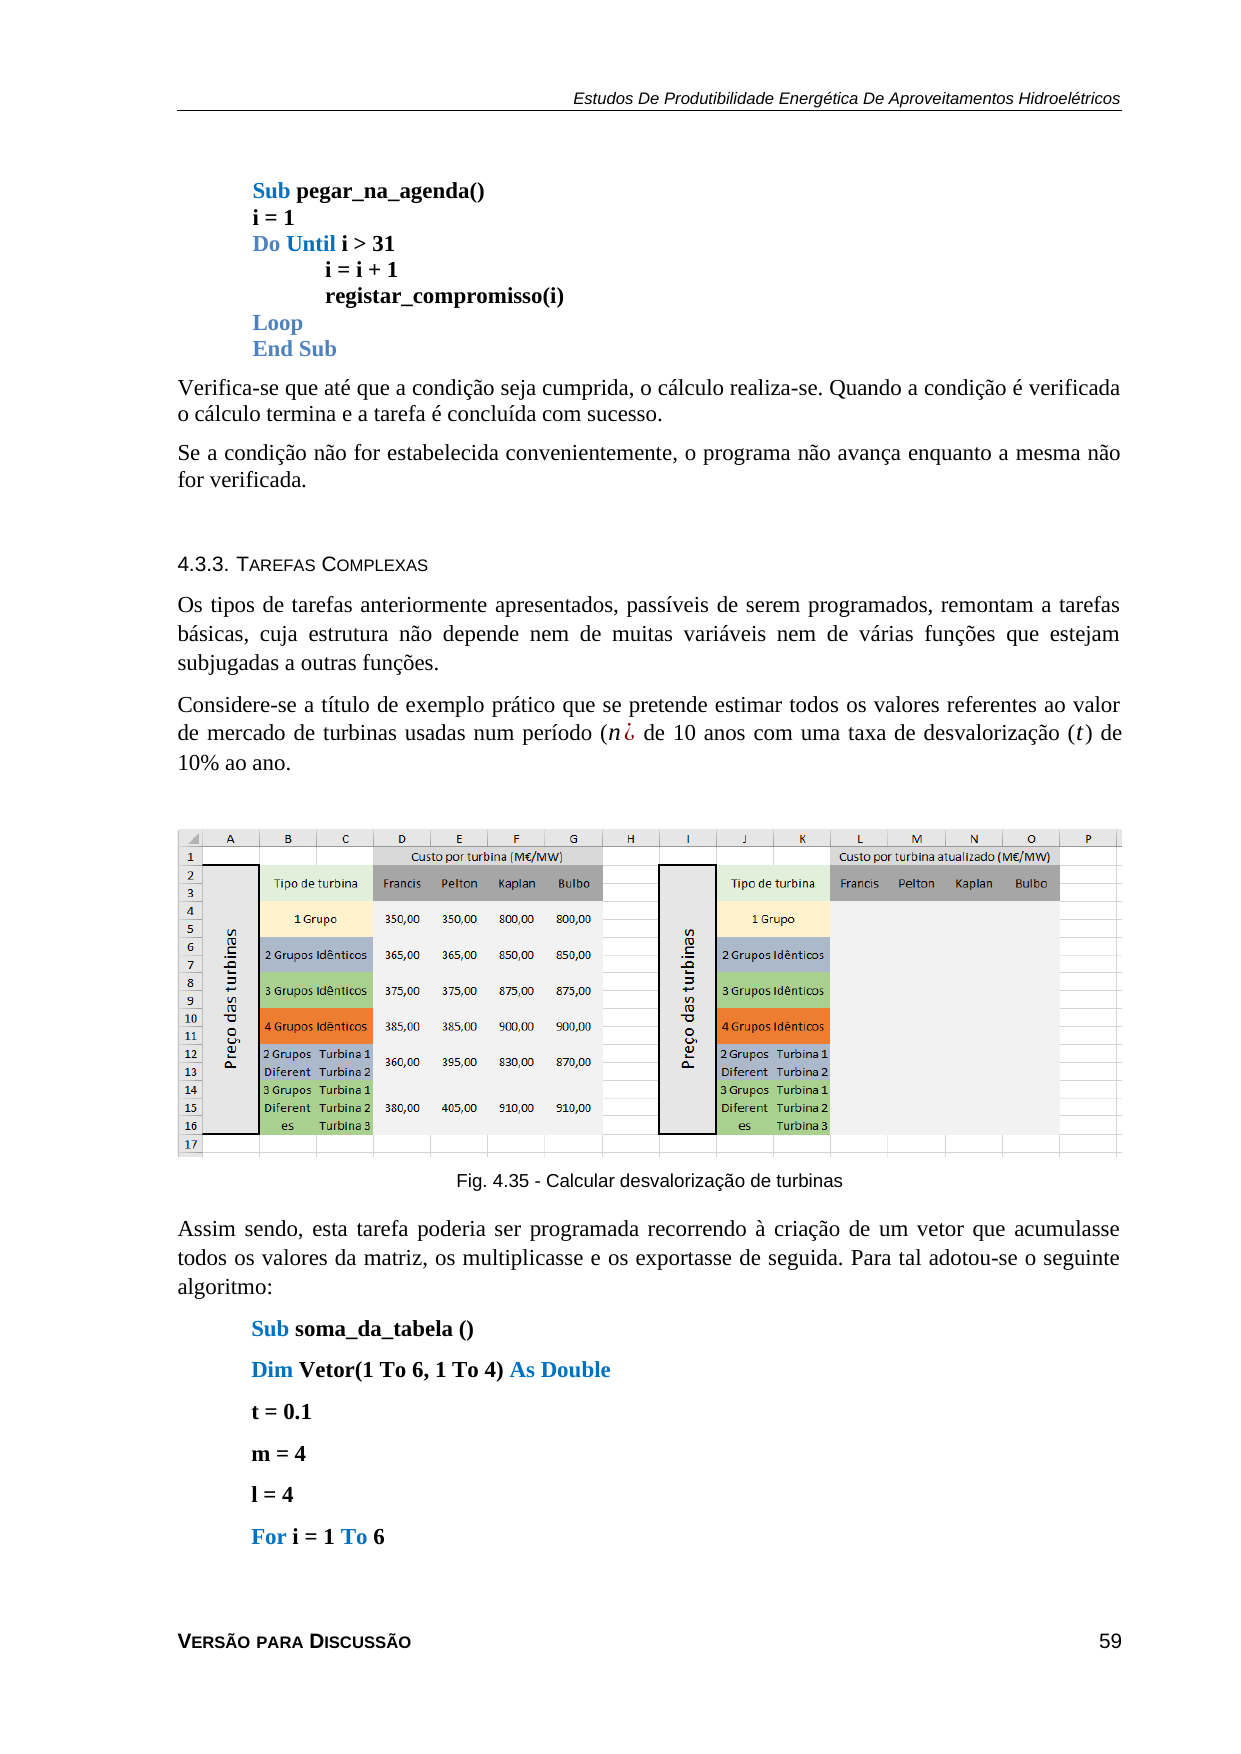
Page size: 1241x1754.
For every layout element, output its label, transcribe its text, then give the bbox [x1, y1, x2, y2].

list i = i + 1 [177, 256, 1122, 283]
text Sub soma_da_tabela () [177, 1312, 1122, 1341]
text t = 0.1 [177, 1395, 1122, 1424]
subtitle Tarefas Complexas [177, 546, 1122, 575]
picture [177, 829, 1122, 1157]
text Assim sendo, esta tarefa poderia ser programada recorrendo à criação de um vetor que acumulasse todos os valores da matriz, os multiplicasse e os exportasse de seguida. Para tal adotou-se o seguinte algoritmo: [177, 1212, 1122, 1299]
list End Sub [177, 335, 1122, 362]
text Dim Vetor(1 To 6, 1 To 4) As Double [177, 1353, 1122, 1383]
text m = 4 [177, 1437, 1122, 1466]
list registar_compromisso(i) [177, 283, 1122, 309]
text Se a condição não for estabelecida convenientemente, o programa não avança enquanto a mesma não for verificada. [177, 439, 1122, 492]
list Sub pegar_na_agenda() [177, 177, 1122, 203]
list i = 1 [177, 203, 1122, 230]
list Do Until i > 31 [177, 230, 1122, 256]
text For i = 1 To 6 [177, 1520, 1122, 1549]
text Os tipos de tarefas anteriormente apresentados, passíveis de serem programados, remontam a tarefas básicas, cuja estrutura não depende nem de muitas variáveis nem de várias funções que estejam subjugadas a outras funções. [177, 588, 1122, 675]
text l = 4 [177, 1478, 1122, 1508]
text Verifica-se que até que a condição seja cumprida, o cálculo realiza-se. Quando a condição é verificada o cálculo termina e a tarefa é concluída com sucesso. [177, 374, 1122, 427]
text Considere-se a título de exemplo prático que se pretende estimar todos os valores referentes ao valor de mercado de turbinas usadas num período ( de 10 anos com uma taxa de desvalorização () de 10% ao ano. [177, 688, 1122, 775]
list Loop [177, 309, 1122, 335]
